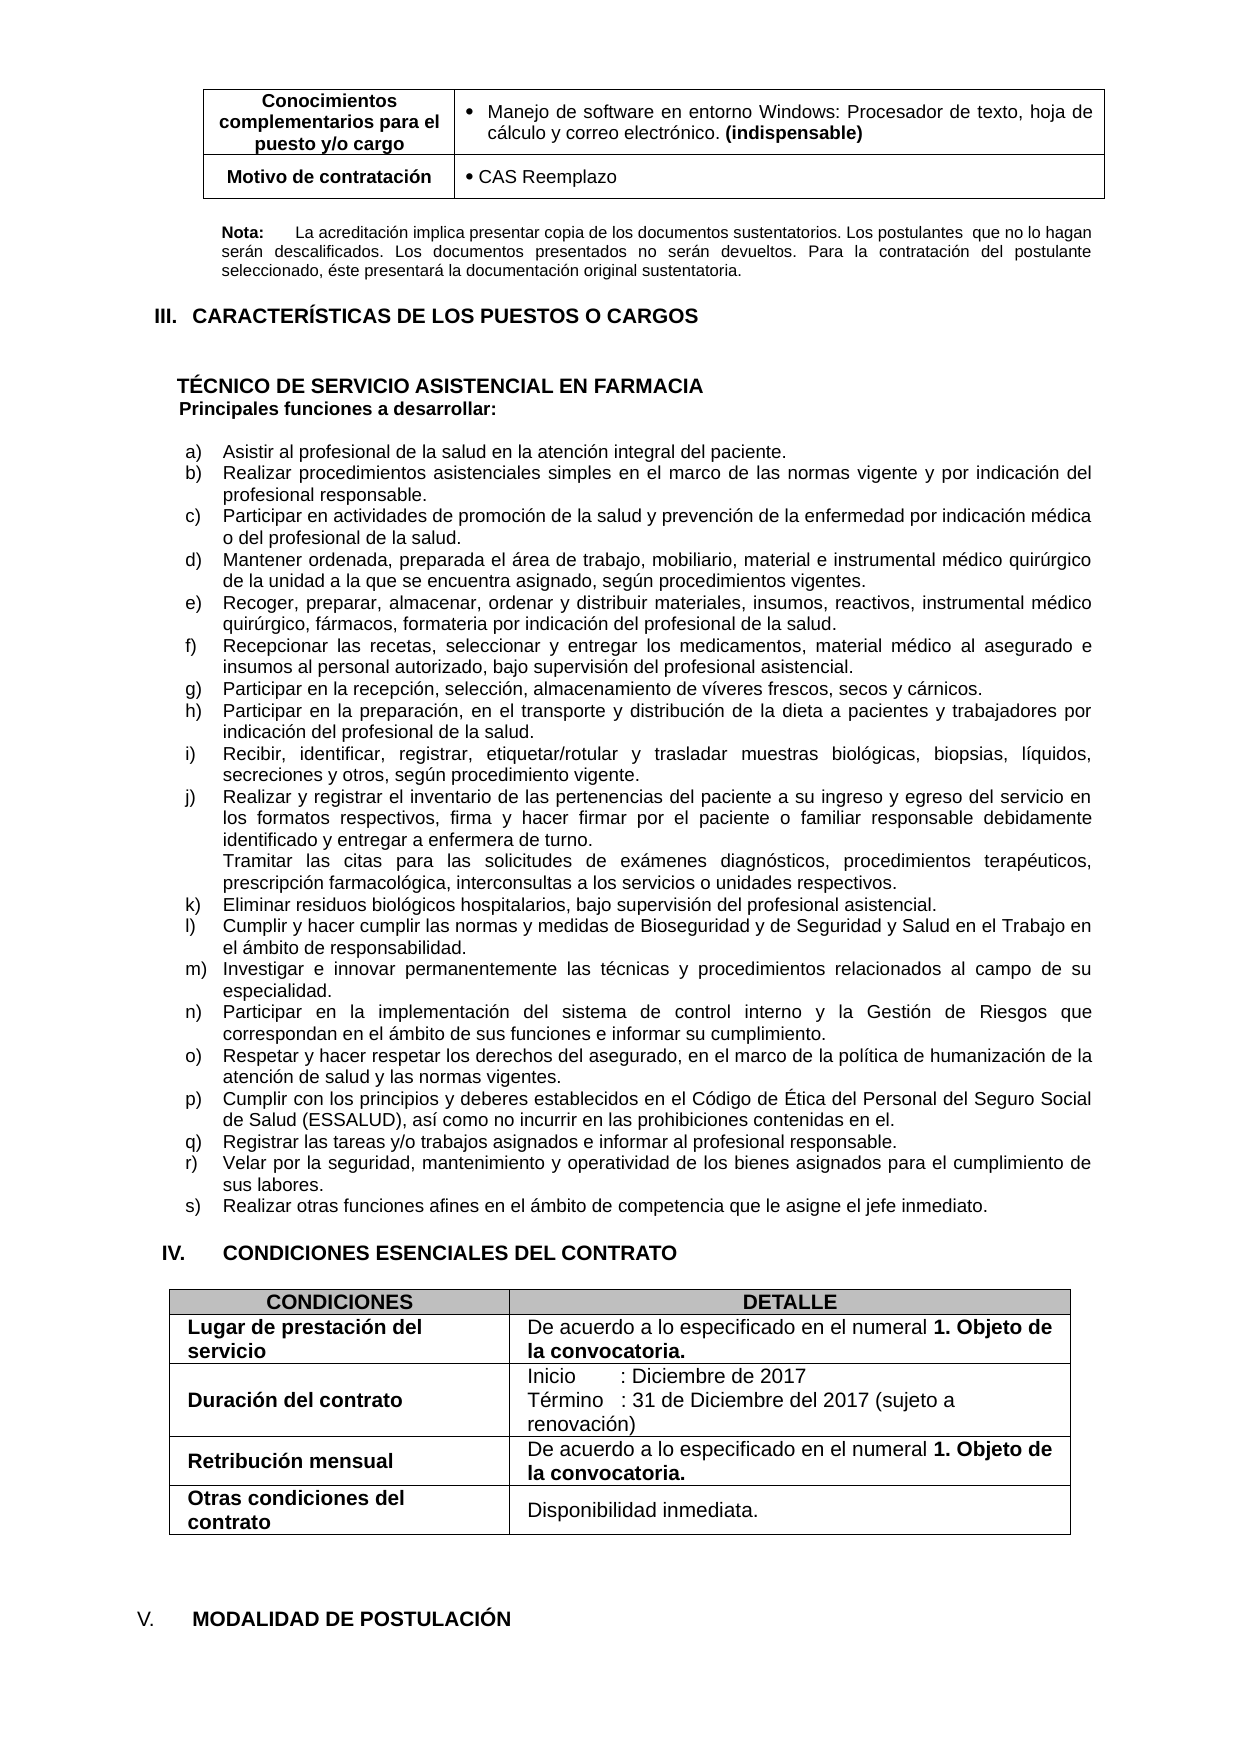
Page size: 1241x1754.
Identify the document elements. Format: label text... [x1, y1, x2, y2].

list Respetar y hacer respetar los derechos del asegurado, en el marco de la política de humanización de la atención de salud y las normas vigentes. [185, 1044, 1092, 1087]
table_cell CAS Reemplazo [455, 155, 1104, 198]
list Realizar otras funciones afines en el ámbito de competencia que le asigne el jefe inmediato. [185, 1195, 1092, 1217]
list Recibir, identificar, registrar, etiquetar/rotular y trasladar muestras biológicas, biopsias, líquidos, secreciones y otros, según procedimiento vigente. [185, 742, 1092, 786]
list CONDICIONES ESENCIALES DEL CONTRATO [185, 1241, 1092, 1265]
list Recepcionar las recetas, seleccionar y entregar los medicamentos, material médico al asegurado e insumos al personal autorizado, bajo supervisión del profesional asistencial. [185, 635, 1092, 678]
text Nota: La acreditación implica presentar copia de los documentos sustentatorios. Los postulantes que no lo hagan serán descalificados. Los documentos presentados no serán devueltos. Para la contratación del postulante seleccionado, éste presentará la documentación original sustentatoria. [221, 223, 1092, 280]
list Mantener ordenada, preparada el área de trabajo, mobiliario, material e instrumental médico quirúrgico de la unidad a la que se encuentra asignado, según procedimientos vigentes. [185, 548, 1092, 592]
table_cell Conocimientos complementarios para el puesto y/o cargo [204, 90, 454, 154]
table_cell Lugar de prestación del servicio [170, 1315, 509, 1363]
table_cell Motivo de contratación [204, 155, 454, 198]
list Investigar e innovar permanentemente las técnicas y procedimientos relacionados al campo de su especialidad. [185, 958, 1092, 1001]
table_cell De acuerdo a lo especificado en el numeral 1. Objeto de la convocatoria. [510, 1315, 1070, 1363]
list CARACTERÍSTICAS DE LOS PUESTOS O CARGOS [177, 304, 1092, 328]
table_cell Otras condiciones del contrato [170, 1486, 509, 1533]
list Asistir al profesional de la salud en la atención integral del paciente. [185, 441, 1092, 462]
list Participar en la preparación, en el transporte y distribución de la dieta a pacientes y trabajadores por indicación del profesional de la salud. [185, 699, 1092, 742]
text TÉCNICO DE SERVICIO ASISTENCIAL EN FARMACIA [148, 373, 1092, 397]
list MODALIDAD DE POSTULACIÓN [154, 1606, 1092, 1630]
list Recoger, preparar, almacenar, ordenar y distribuir materiales, insumos, reactivos, instrumental médico quirúrgico, fármacos, formateria por indicación del profesional de la salud. [185, 592, 1092, 635]
list Participar en la recepción, selección, almacenamiento de víveres frescos, secos y cárnicos. [185, 678, 1092, 699]
table_cell Manejo de software en entorno Windows: Procesador de texto, hoja de cálculo y correo electrónico. (indispensable) [455, 90, 1104, 154]
list Realizar procedimientos asistenciales simples en el marco de las normas vigente y por indicación del profesional responsable. [185, 462, 1092, 505]
table_header CONDICIONES [170, 1290, 509, 1314]
list Realizar y registrar el inventario de las pertenencias del paciente a su ingreso y egreso del servicio en los formatos respectivos, firma y hacer firmar por el paciente o familiar responsable debidamente identificado y entregar a enfermera de turno. [185, 786, 1092, 850]
table_header DETALLE [510, 1290, 1070, 1314]
table_cell Duración del contrato [170, 1364, 509, 1436]
table_cell Retribución mensual [170, 1437, 509, 1484]
list Registrar las tareas y/o trabajos asignados e informar al profesional responsable. [185, 1131, 1092, 1152]
table_cell Inicio : Diciembre de 2017 Término : 31 de Diciembre del 2017 (sujeto a renovación) [510, 1364, 1070, 1436]
list Eliminar residuos biológicos hospitalarios, bajo supervisión del profesional asistencial. [185, 893, 1092, 915]
list Participar en la implementación del sistema de control interno y la Gestión de Riesgos que correspondan en el ámbito de sus funciones e informar su cumplimiento. [185, 1001, 1092, 1044]
list Cumplir con los principios y deberes establecidos en el Código de Ética del Personal del Seguro Social de Salud (ESSALUD), así como no incurrir en las prohibiciones contenidas en el. [185, 1087, 1092, 1131]
table_cell Disponibilidad inmediata. [510, 1486, 1070, 1533]
table_cell De acuerdo a lo especificado en el numeral 1. Objeto de la convocatoria. [510, 1437, 1070, 1484]
list Velar por la seguridad, mantenimiento y operatividad de los bienes asignados para el cumplimiento de sus labores. [185, 1152, 1092, 1195]
list Cumplir y hacer cumplir las normas y medidas de Bioseguridad y de Seguridad y Salud en el Trabajo en el ámbito de responsabilidad. [185, 915, 1092, 958]
text Principales funciones a desarrollar: [148, 397, 1092, 419]
text Tramitar las citas para las solicitudes de exámenes diagnósticos, procedimientos terapéuticos, prescripción farmacológica, interconsultas a los servicios o unidades respectivos. [223, 850, 1092, 893]
list Participar en actividades de promoción de la salud y prevención de la enfermedad por indicación médica o del profesional de la salud. [185, 505, 1092, 548]
